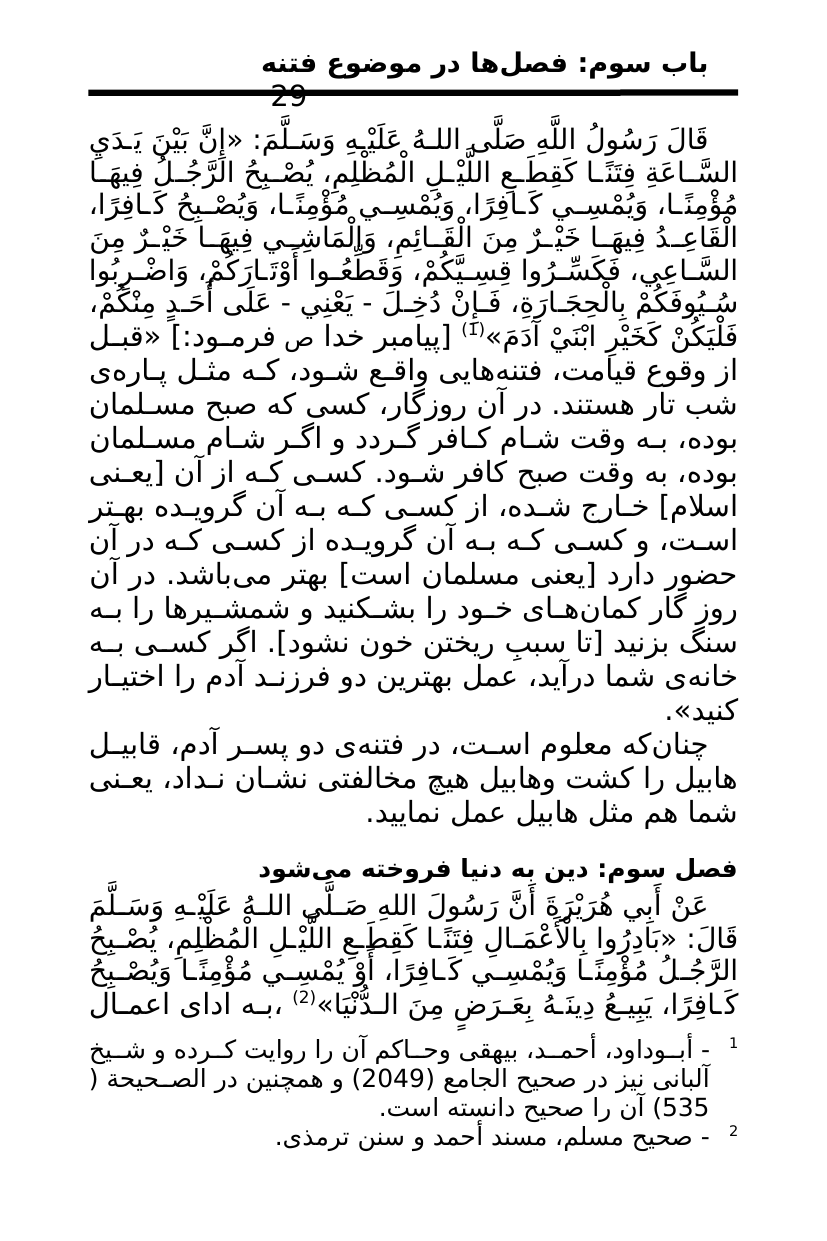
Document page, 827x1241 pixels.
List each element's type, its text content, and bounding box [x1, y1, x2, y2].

text چنان‌که معلوم است، در فتنه‌ی دو پسر آدم، قابیل هابیل را کشت وهابیل هیچ مخالفتی نشان نداد، یعنى شما هم مثل هابیل عمل نمایید. [89, 727, 738, 829]
text قَالَ رَسُولُ اللَّهِ صَلَّى اللهُ عَلَيْهِ وَسَلَّمَ: «إِنَّ بَيْنَ يَدَيِ السَّاعَةِ فِتَنًا كَقِطَعِ اللَّيْلِ الْمُظْلِمِ، يُصْبِحُ الرَّجُلُ فِيهَا مُؤْمِنًا، وَيُمْسِي كَافِرًا، وَيُمْسِي مُؤْمِنًا، وَيُصْبِحُ كَافِرًا، الْقَاعِدُ فِيهَا خَيْرٌ مِنَ الْقَائِمِ، وَالْمَاشِي فِيهَا خَيْرٌ مِنَ السَّاعِي، فَكَسِّرُوا قِسِيَّكُمْ، وَقَطِّعُوا أَوْتَارَكُمْ، وَاضْرِبُوا سُيُوفَكُمْ بِالْحِجَارَةِ، فَإِنْ دُخِلَ - يَعْنِي - عَلَى أَحَدٍ مِنْكُمْ، فَلْيَكُنْ كَخَيْرِ ابْنَيْ آدَمَ»() [پیامبر خدا ص فرمود:] «قبل از وقوع قیامت، فتنه‌هایى واقع شود، که مثل پاره‌ی شب تار هستند. در آن روزگار، کسی که صبح مسلمان بوده، به وقت شام کافر گردد و اگر شام مسلمان بوده، به وقت صبح کافر شود. کسی که از آن [یعنی اسلام] خارج شده، از کسی که به آن گرویده بهتر است، و کسی که به آن گرویده از کسی که در آن حضور دارد [یعنی مسلمان است] بهتر مى‌باشد. در آن روز گار کمان‌هاى خود را بشکنید و شمشیرها را به سنگ بزنید [تا سببِ ریختن خون نشود]. اگر کسى به خانه‌ی شما درآید، عمل بهترین دو فرزند آدم را اختیار کنید». [89, 123, 738, 727]
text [89, 889, 738, 1021]
text فصل سوم: دين به دنیا فروخته مى‌شود [89, 854, 738, 883]
